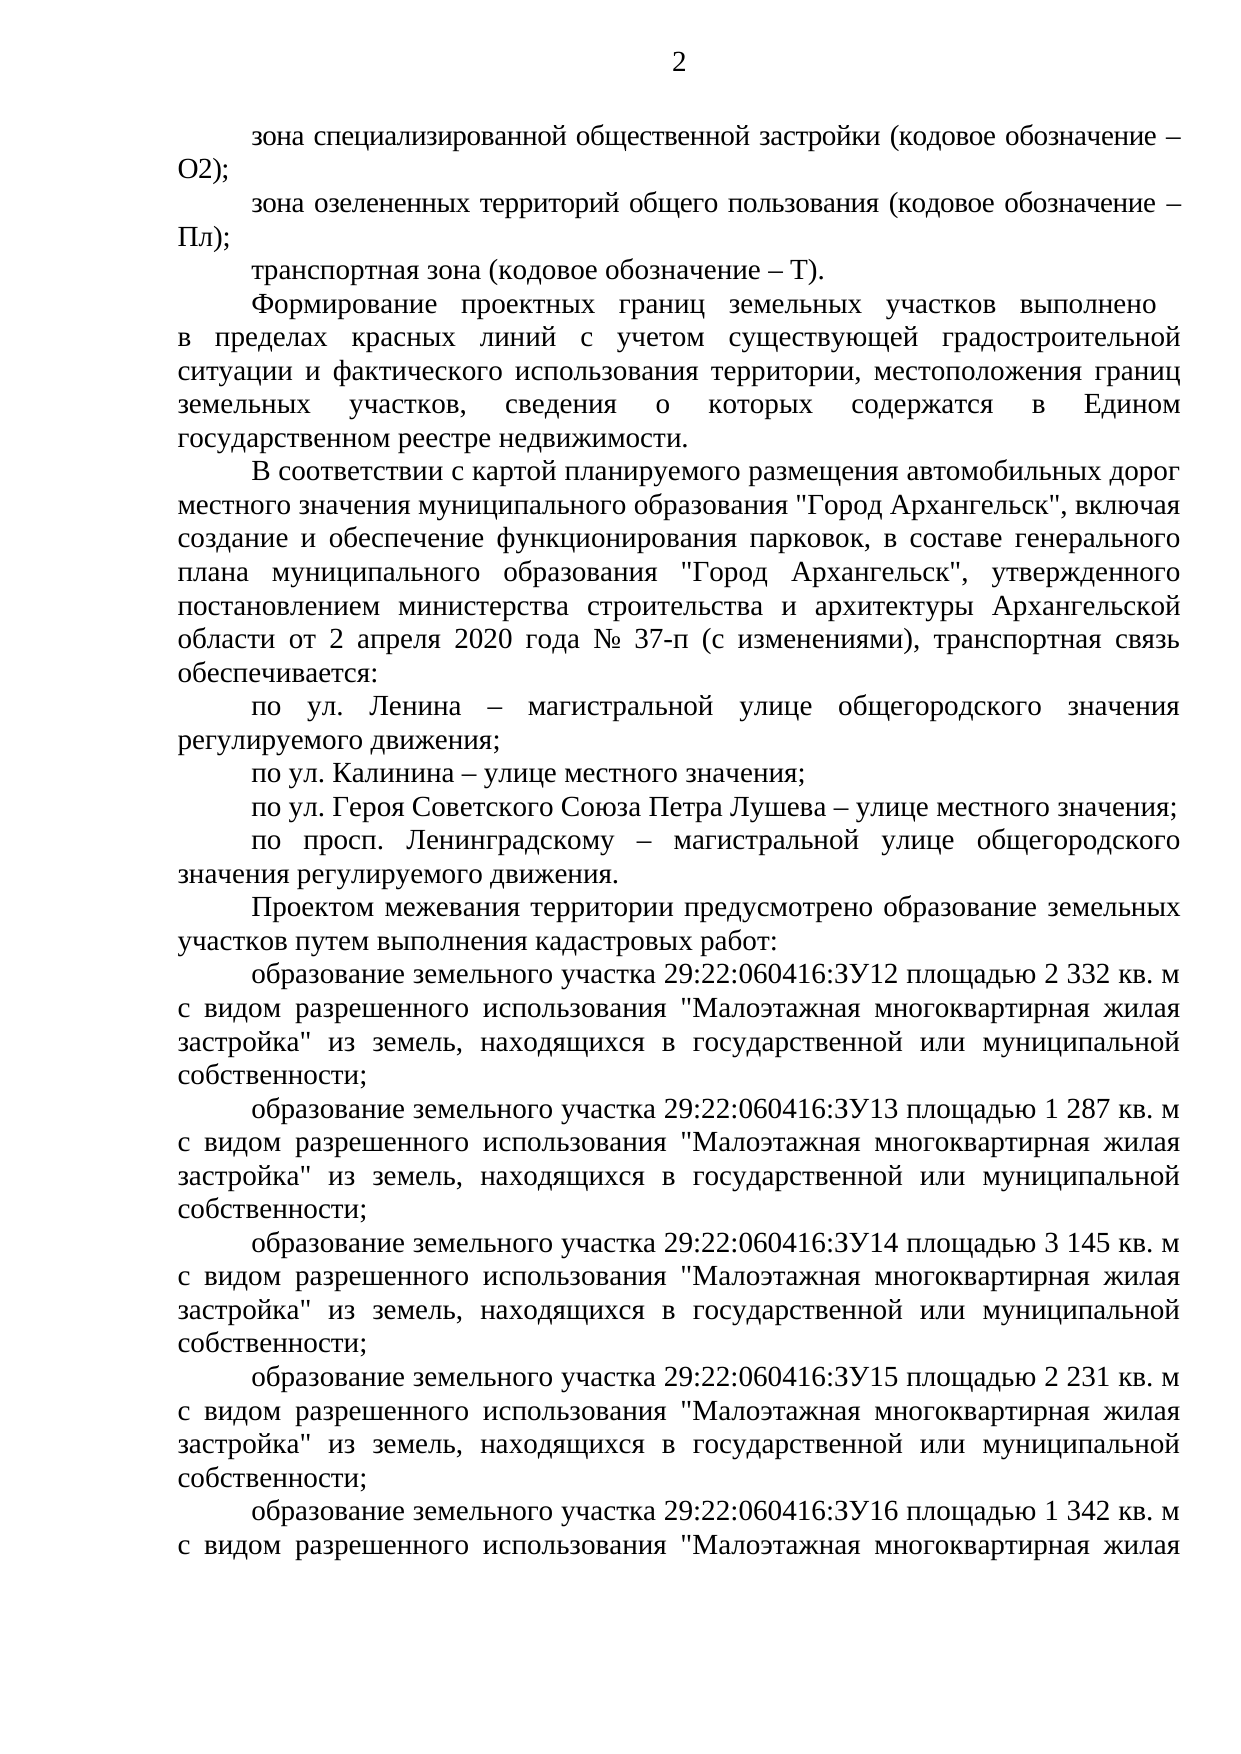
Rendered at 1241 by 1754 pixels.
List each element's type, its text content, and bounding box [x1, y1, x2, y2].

text Проектом межевания территории предусмотрено образование земельных участков путем выполнения кадастровых работ: [177, 889, 1181, 957]
text образование земельного участка 29:22:060416:ЗУ13 площадью 1 287 кв. м с видом разрешенного использования "Малоэтажная многоквартирная жилая застройка" из земель, находящихся в государственной или муниципальной собственности; [177, 1091, 1181, 1225]
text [177, 1493, 1181, 1560]
text зона озелененных территорий общего пользования (кодовое обозначение – Пл); [177, 185, 1181, 252]
text по просп. Ленинградскому – магистральной улице общегородского значения регулируемого движения. [177, 822, 1181, 889]
text по ул. Ленина – магистральной улице общегородского значения регулируемого движения; [177, 688, 1181, 755]
text зона специализированной общественной застройки (кодовое обозначение – О2); [177, 118, 1181, 185]
text по ул. Героя Советского Союза Петра Лушева – улице местного значения; [177, 789, 1181, 822]
text по ул. Калинина – улице местного значения; [177, 755, 1181, 789]
text транспортная зона (кодовое обозначение – Т). [177, 252, 1181, 286]
text образование земельного участка 29:22:060416:ЗУ14 площадью 3 145 кв. м с видом разрешенного использования "Малоэтажная многоквартирная жилая застройка" из земель, находящихся в государственной или муниципальной собственности; [177, 1225, 1181, 1359]
text образование земельного участка 29:22:060416:ЗУ15 площадью 2 231 кв. м с видом разрешенного использования "Малоэтажная многоквартирная жилая застройка" из земель, находящихся в государственной или муниципальной собственности; [177, 1359, 1181, 1493]
text Формирование проектных границ земельных участков выполнено в пределах красных линий с учетом существующей градостроительной ситуации и фактического использования территории, местоположения границ земельных участков, сведения о которых содержатся в Едином государственном реестре недвижимости. [177, 286, 1181, 453]
text В соответствии с картой планируемого размещения автомобильных дорог местного значения муниципального образования "Город Архангельск", включая создание и обеспечение функционирования парковок, в составе генерального плана муниципального образования "Город Архангельск", утвержденного постановлением министерства строительства и архитектуры Архангельской области от 2 апреля 2020 года № 37-п (с изменениями), транспортная связь обеспечивается: [177, 453, 1181, 688]
text образование земельного участка 29:22:060416:ЗУ12 площадью 2 332 кв. м с видом разрешенного использования "Малоэтажная многоквартирная жилая застройка" из земель, находящихся в государственной или муниципальной собственности; [177, 957, 1181, 1091]
